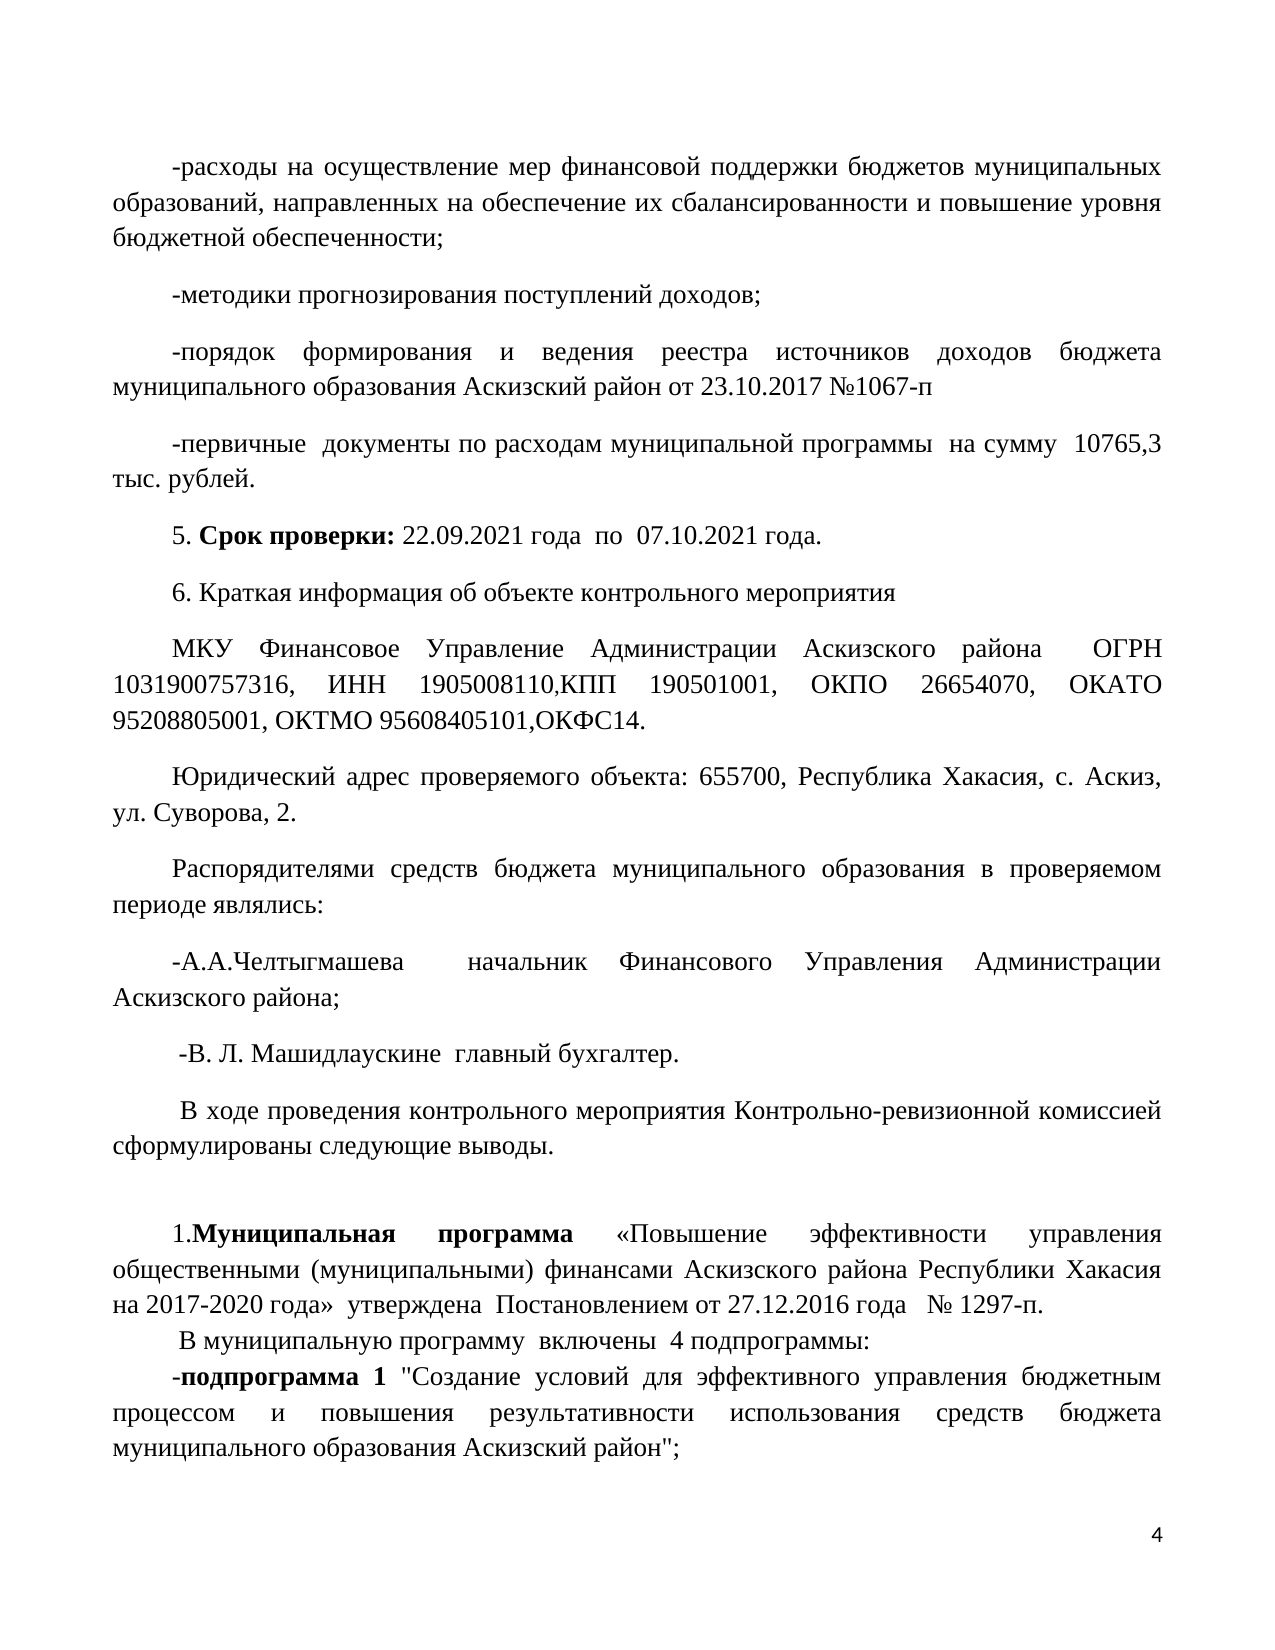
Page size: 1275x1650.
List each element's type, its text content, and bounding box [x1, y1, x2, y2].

text В муниципальную программу включены 4 подпрограммы: [112, 1324, 1162, 1356]
text -методики прогнозирования поступлений доходов; [112, 278, 1162, 309]
text -расходы на осуществление мер финансовой поддержки бюджетов муниципальных образований, направленных на обеспечение их сбалансированности и повышение уровня бюджетной обеспеченности; [112, 150, 1162, 253]
text -подпрограмма 1 "Создание условий для эффективного управления бюджетным процессом и повышения результативности использования средств бюджета муниципального образования Аскизский район"; [112, 1360, 1162, 1463]
text -первичные документы по расходам муниципальной программы на сумму 10765,3 тыс. рублей. [112, 427, 1162, 494]
text Юридический адрес проверяемого объекта: 655700, Республика Хакасия, с. Аскиз, ул. Суворова, 2. [112, 760, 1162, 827]
text В ходе проведения контрольного мероприятия Контрольно-ревизионной комиссией сформулированы следующие выводы. [112, 1094, 1162, 1161]
text 6. Краткая информация об объекте контрольного мероприятия [112, 576, 1162, 607]
text МКУ Финансовое Управление Администрации Аскизского района ОГРН 1031900757316, ИНН 1905008110,КПП 190501001, ОКПО 26654070, ОКАТО 95208805001, ОКТМО 95608405101,ОКФС14. [112, 632, 1162, 735]
text -порядок формирования и ведения реестра источников доходов бюджета муниципального образования Аскизский район от 23.10.2017 №1067-п [112, 334, 1162, 401]
text 5. Срок проверки: 22.09.2021 года по 07.10.2021 года. [112, 519, 1162, 550]
text 1.Муниципальная программа «Повышение эффективности управления общественными (муниципальными) финансами Аскизского района Республики Хакасия на 2017-2020 года» утверждена Постановлением от 27.12.2016 года № 1297-п. [112, 1217, 1162, 1320]
text -В. Л. Машидлаускине главный бухгалтер. [112, 1037, 1162, 1068]
text -А.А.Челтыгмашева начальник Финансового Управления Администрации Аскизского района; [112, 945, 1162, 1012]
text Распорядителями средств бюджета муниципального образования в проверяемом периоде являлись: [112, 853, 1162, 919]
